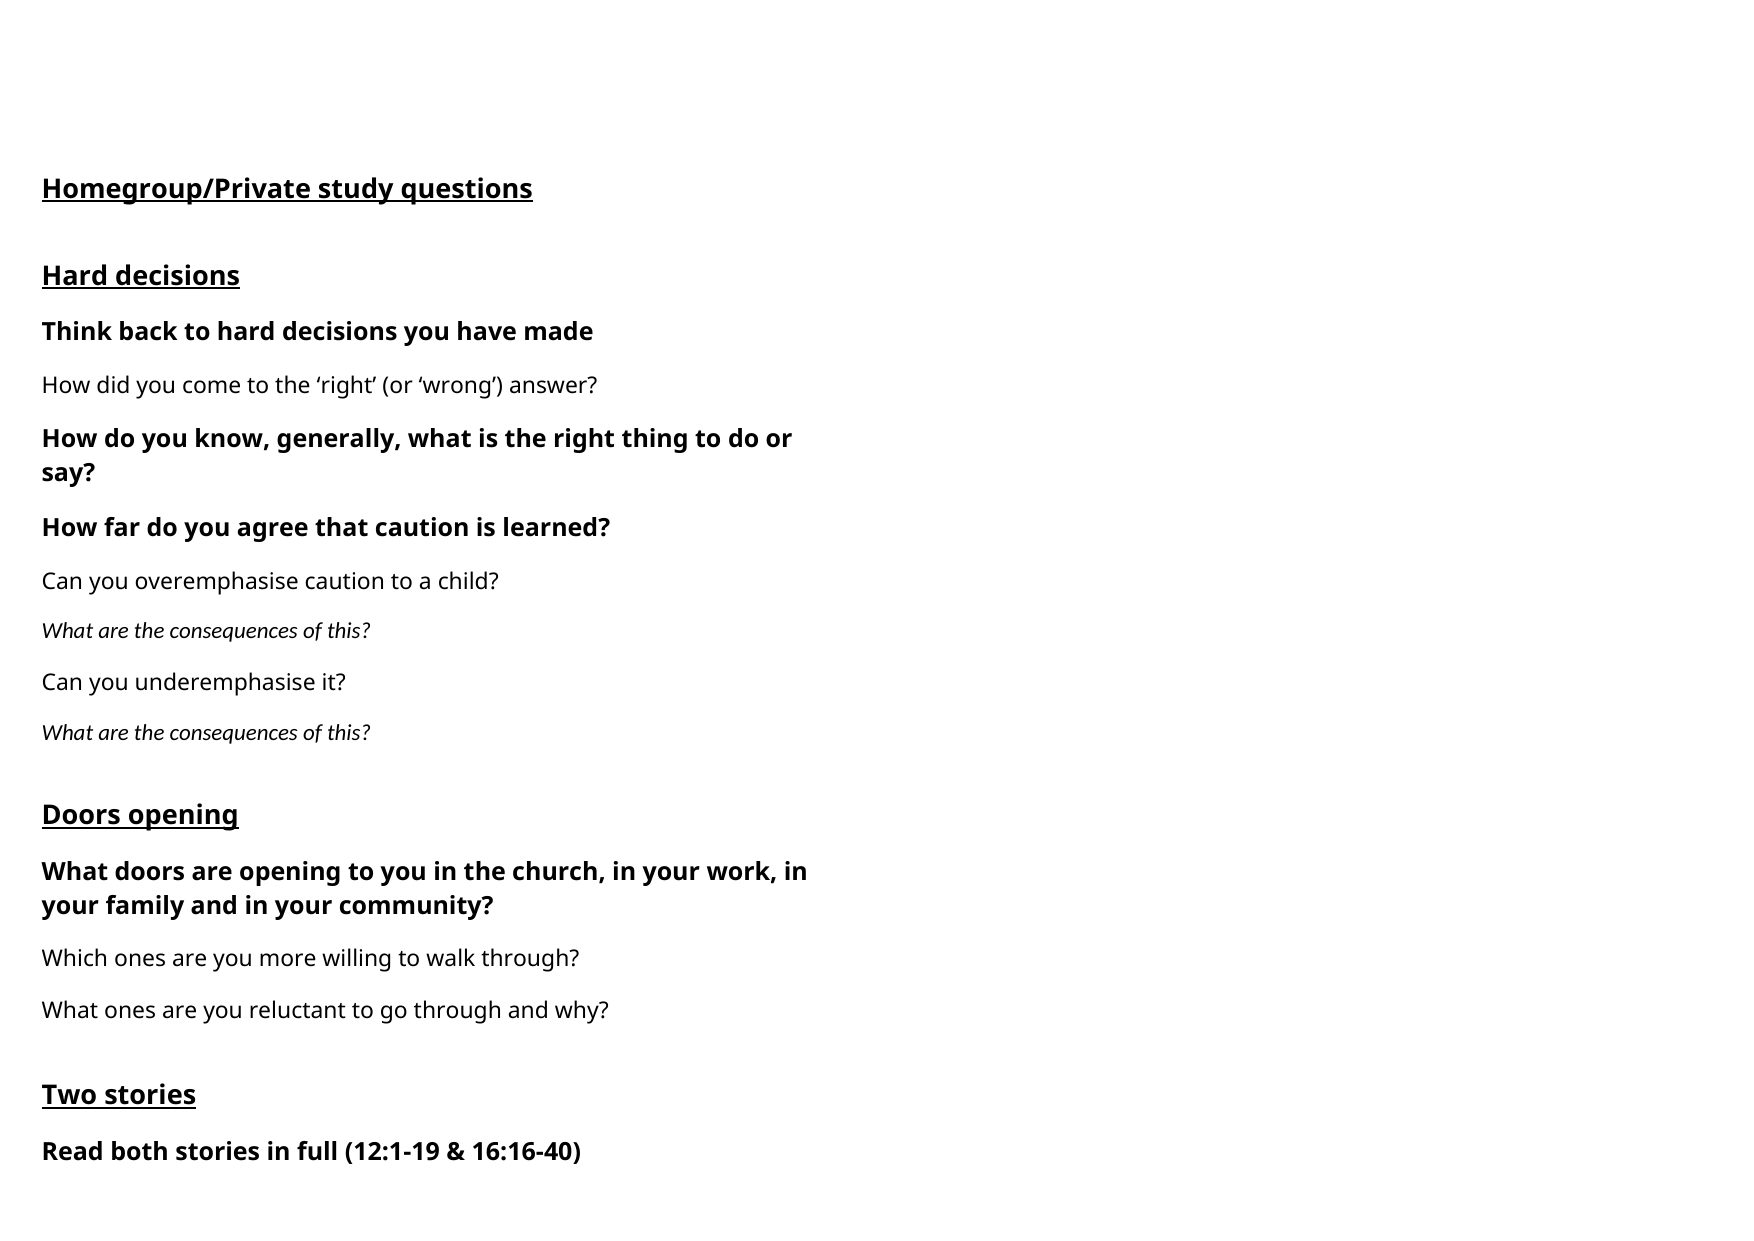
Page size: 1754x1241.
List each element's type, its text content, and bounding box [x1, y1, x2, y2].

subtitle Can you overemphasise caution to a child? [41, 564, 809, 596]
subtitle Can you underemphasise it? [41, 666, 809, 697]
subtitle How did you come to the ‘right’ (or ‘wrong’) answer? [41, 369, 809, 400]
subtitle What ones are you reluctant to go through and why? [41, 994, 809, 1026]
subtitle What are the consequences of this? [41, 617, 809, 645]
subtitle What are the consequences of this? [41, 718, 809, 746]
subtitle Homegroup/Private study questions [41, 169, 809, 206]
subtitle Hard decisions [41, 256, 809, 293]
subtitle How do you know, generally, what is the right thing to do or say? [41, 421, 809, 489]
subtitle Two stories [41, 1076, 809, 1112]
subtitle How far do you agree that caution is learned? [41, 510, 809, 544]
subtitle What doors are opening to you in the church, in your work, in your family and in your community? [41, 853, 809, 921]
subtitle Doors opening [41, 796, 809, 832]
subtitle Think back to hard decisions you have made [41, 314, 809, 348]
subtitle Which ones are you more willing to walk through? [41, 942, 809, 973]
subtitle Read both stories in full (12:1-19 & 16:16-40) [41, 1133, 809, 1167]
